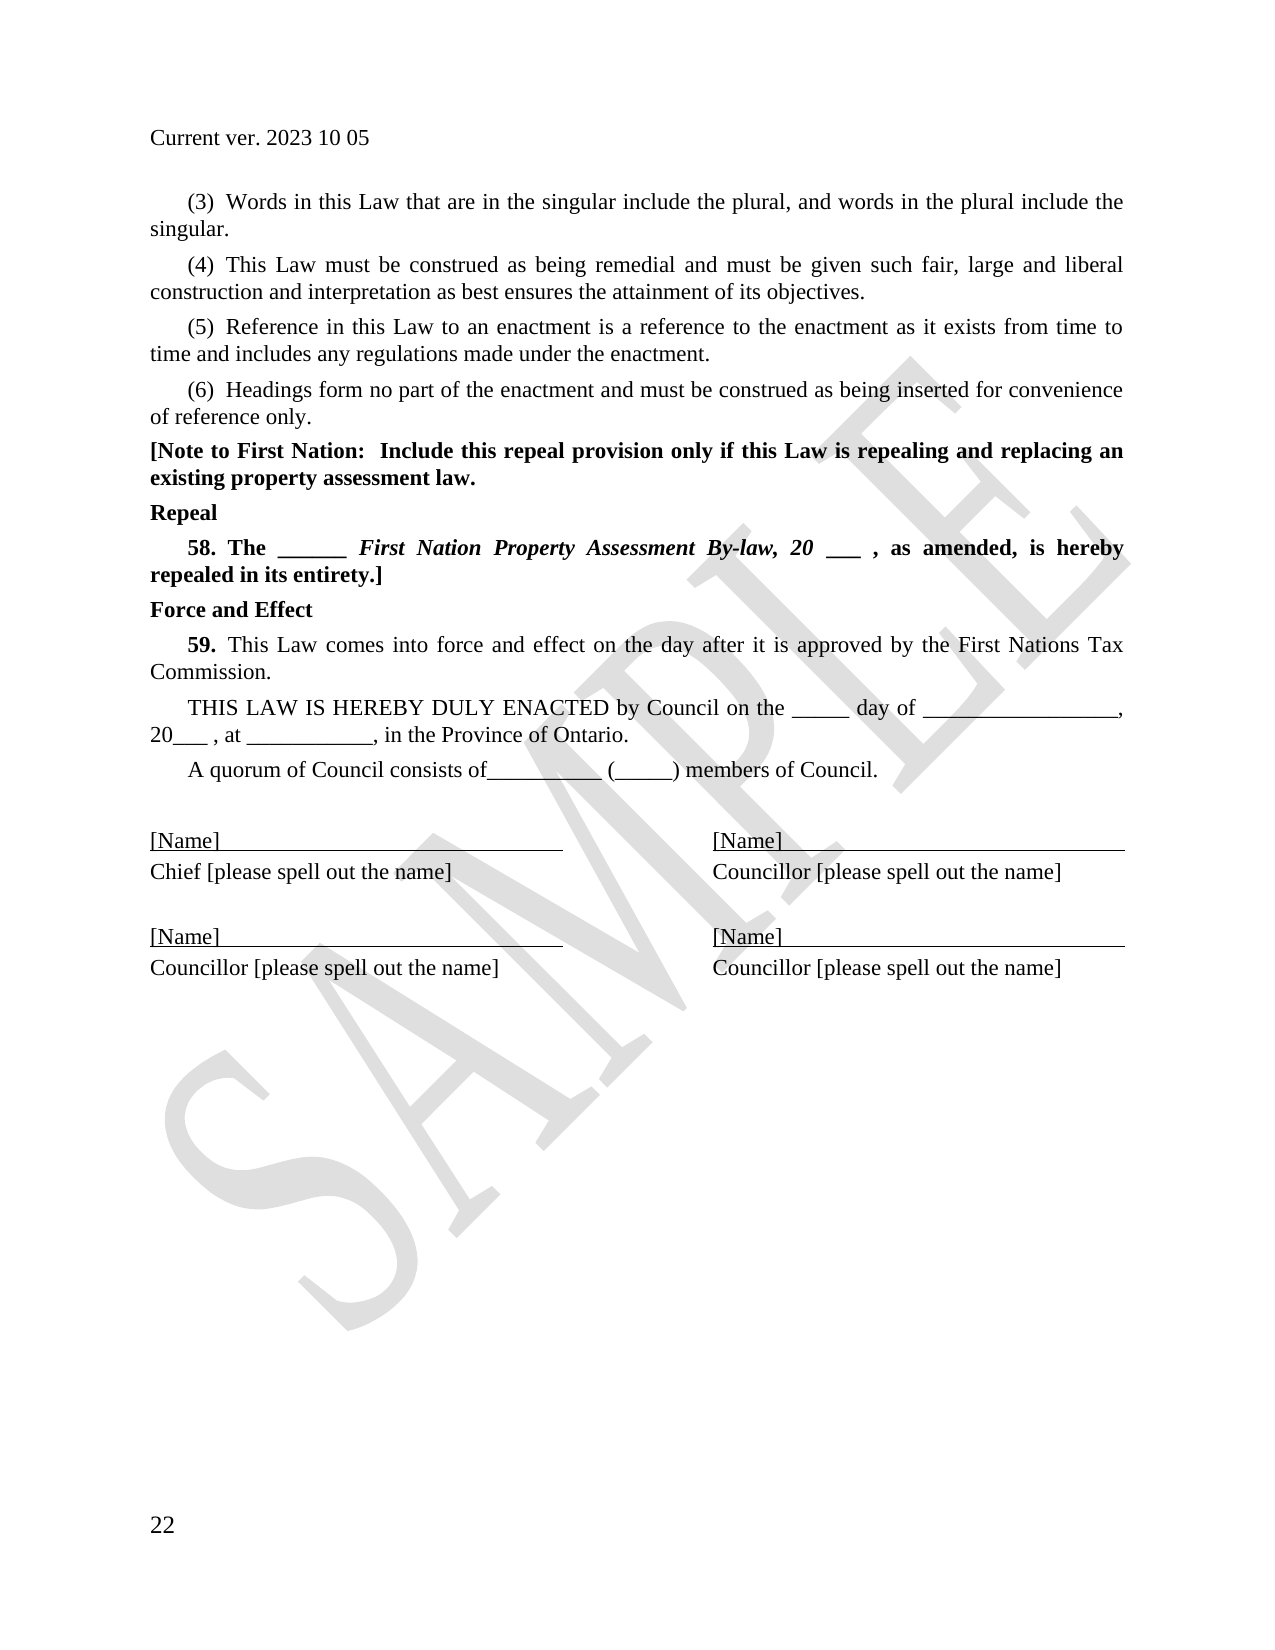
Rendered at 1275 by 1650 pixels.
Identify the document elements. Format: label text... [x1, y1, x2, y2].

text (3) Words in this Law that are in the singular include the plural, and words in the plural include the singular. [150, 187, 1125, 242]
text THIS LAW IS HEREBY DULY ENACTED by Council on the _____ day of _________________, 20___ , at ___________, in the Province of Ontario. [150, 693, 1125, 747]
text Councillor [please spell out the name] Councillor [please spell out the name] [150, 953, 1125, 980]
text (4) This Law must be construed as being remedial and must be given such fair, large and liberal construction and interpretation as best ensures the attainment of its objectives. [150, 250, 1125, 304]
text 58. The ______ First Nation Property Assessment By-law, 20 ___ , as amended, is hereby repealed in its entirety.] [150, 533, 1125, 587]
text Force and Effect [150, 596, 1125, 622]
text Repeal [150, 498, 1125, 525]
text [Name] [Name] [150, 826, 1125, 853]
text [Name] [Name] [150, 922, 1125, 949]
text 59. This Law comes into force and effect on the day after it is approved by the First Nations Tax Commission. [150, 630, 1125, 684]
text A quorum of Council consists of__________ (_____) members of Council. [150, 755, 1125, 782]
text (6) Headings form no part of the enactment and must be construed as being inserted for convenience of reference only. [150, 375, 1125, 429]
text [Note to First Nation: Include this repeal provision only if this Law is repealing and replacing an existing property assessment law. [150, 437, 1125, 490]
text (5) Reference in this Law to an enactment is a reference to the enactment as it exists from time to time and includes any regulations made under the enactment. [150, 312, 1125, 367]
text Chief [please spell out the name] Councillor [please spell out the name] [150, 857, 1125, 884]
